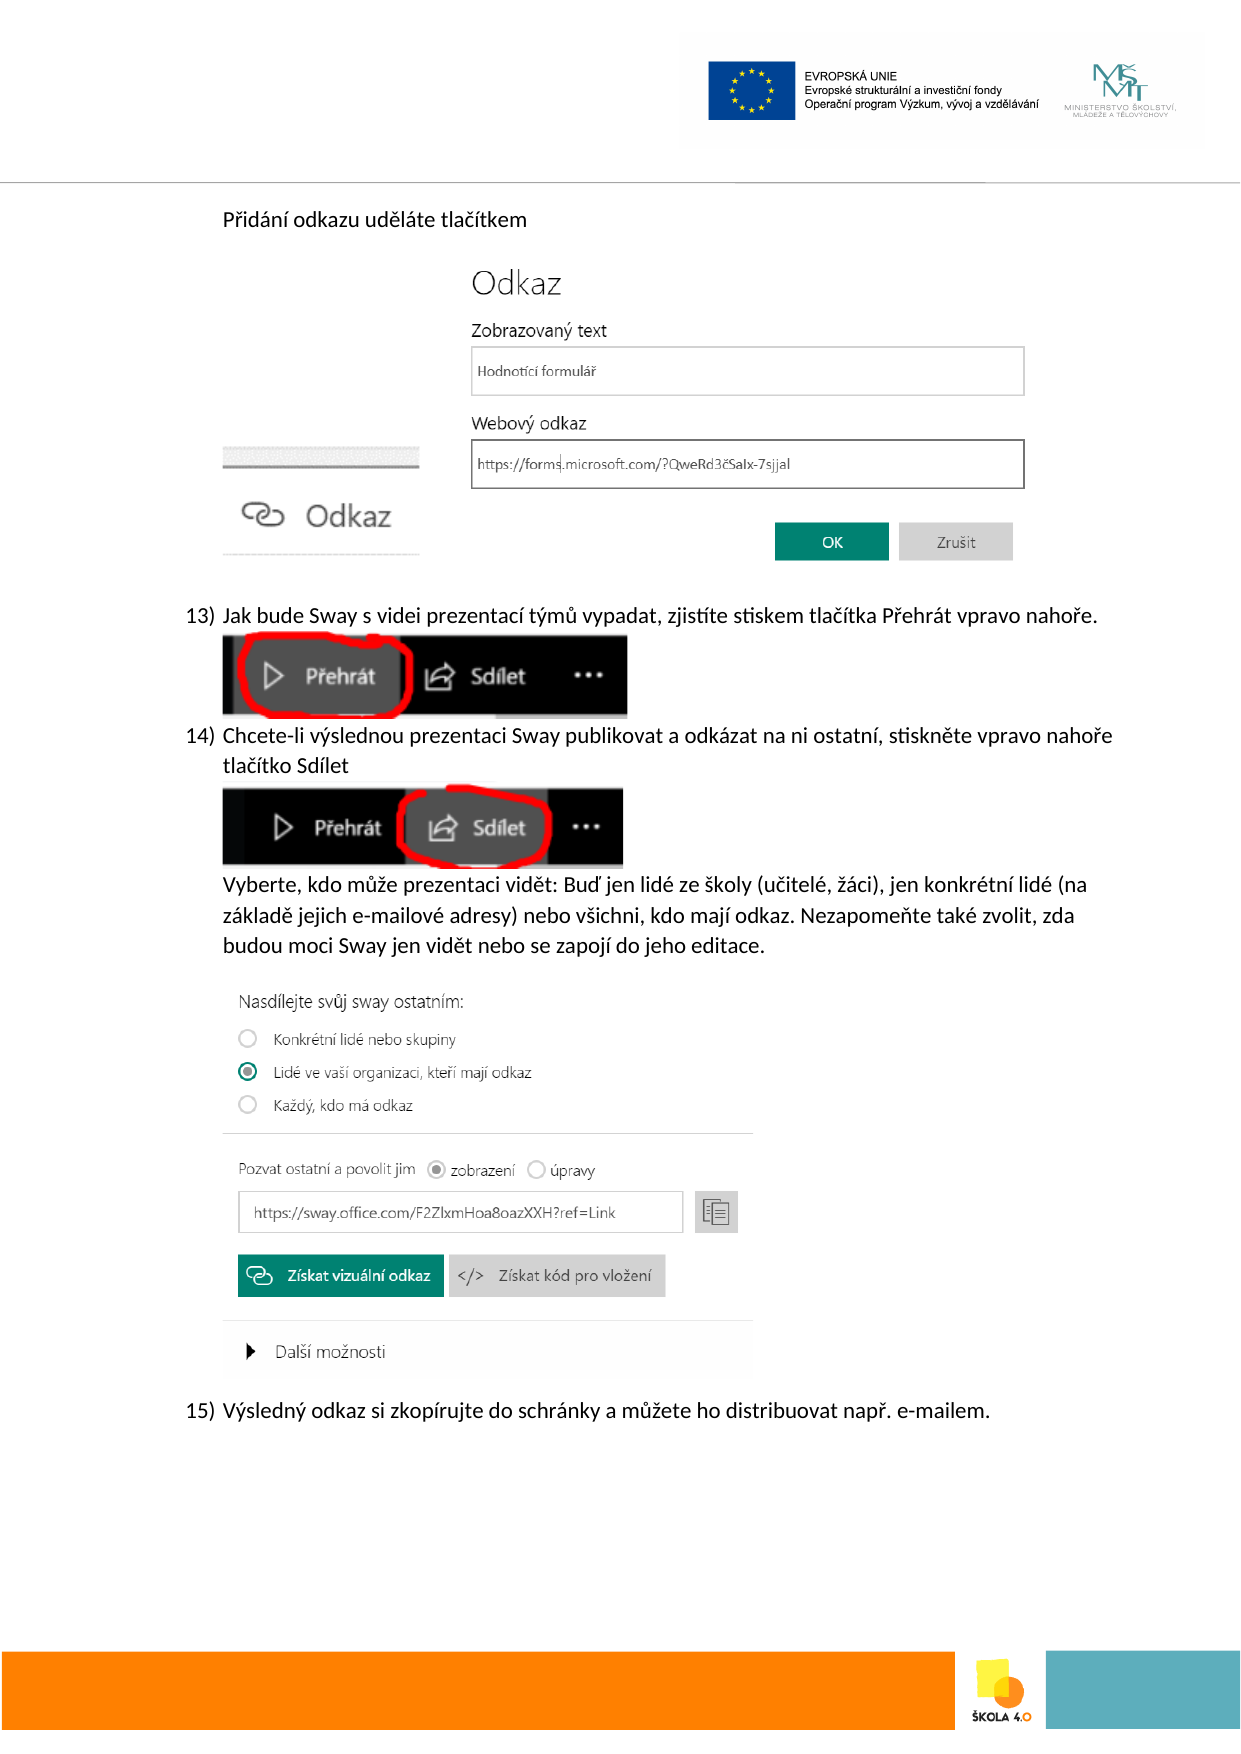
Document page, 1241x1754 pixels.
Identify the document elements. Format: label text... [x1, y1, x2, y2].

picture [222, 234, 1064, 584]
picture [222, 631, 628, 719]
list Chcete-li výslednou prezentaci Sway publikovat a odkázat na ni ostatní, stiskněte vpravo nahoře tlačítko Sdílet Vyberte, kdo může prezentaci vidět: Buď jen lidé ze školy (učitelé, žáci), jen konkrétní lidé (na základě jejich e-mailové adresy) nebo všichni, kdo mají odkaz. Nezapomeňte také zvolit, zda budou moci Sway jen vidět nebo se zapojí do jeho editace. [185, 721, 1122, 959]
picture [679, 32, 1205, 149]
picture [955, 1644, 1048, 1737]
list Výsledný odkaz si zkopírujte do schránky a můžete ho distribuovat např. e-mailem. [185, 1396, 1122, 1424]
picture [222, 781, 624, 869]
picture [222, 961, 754, 1379]
